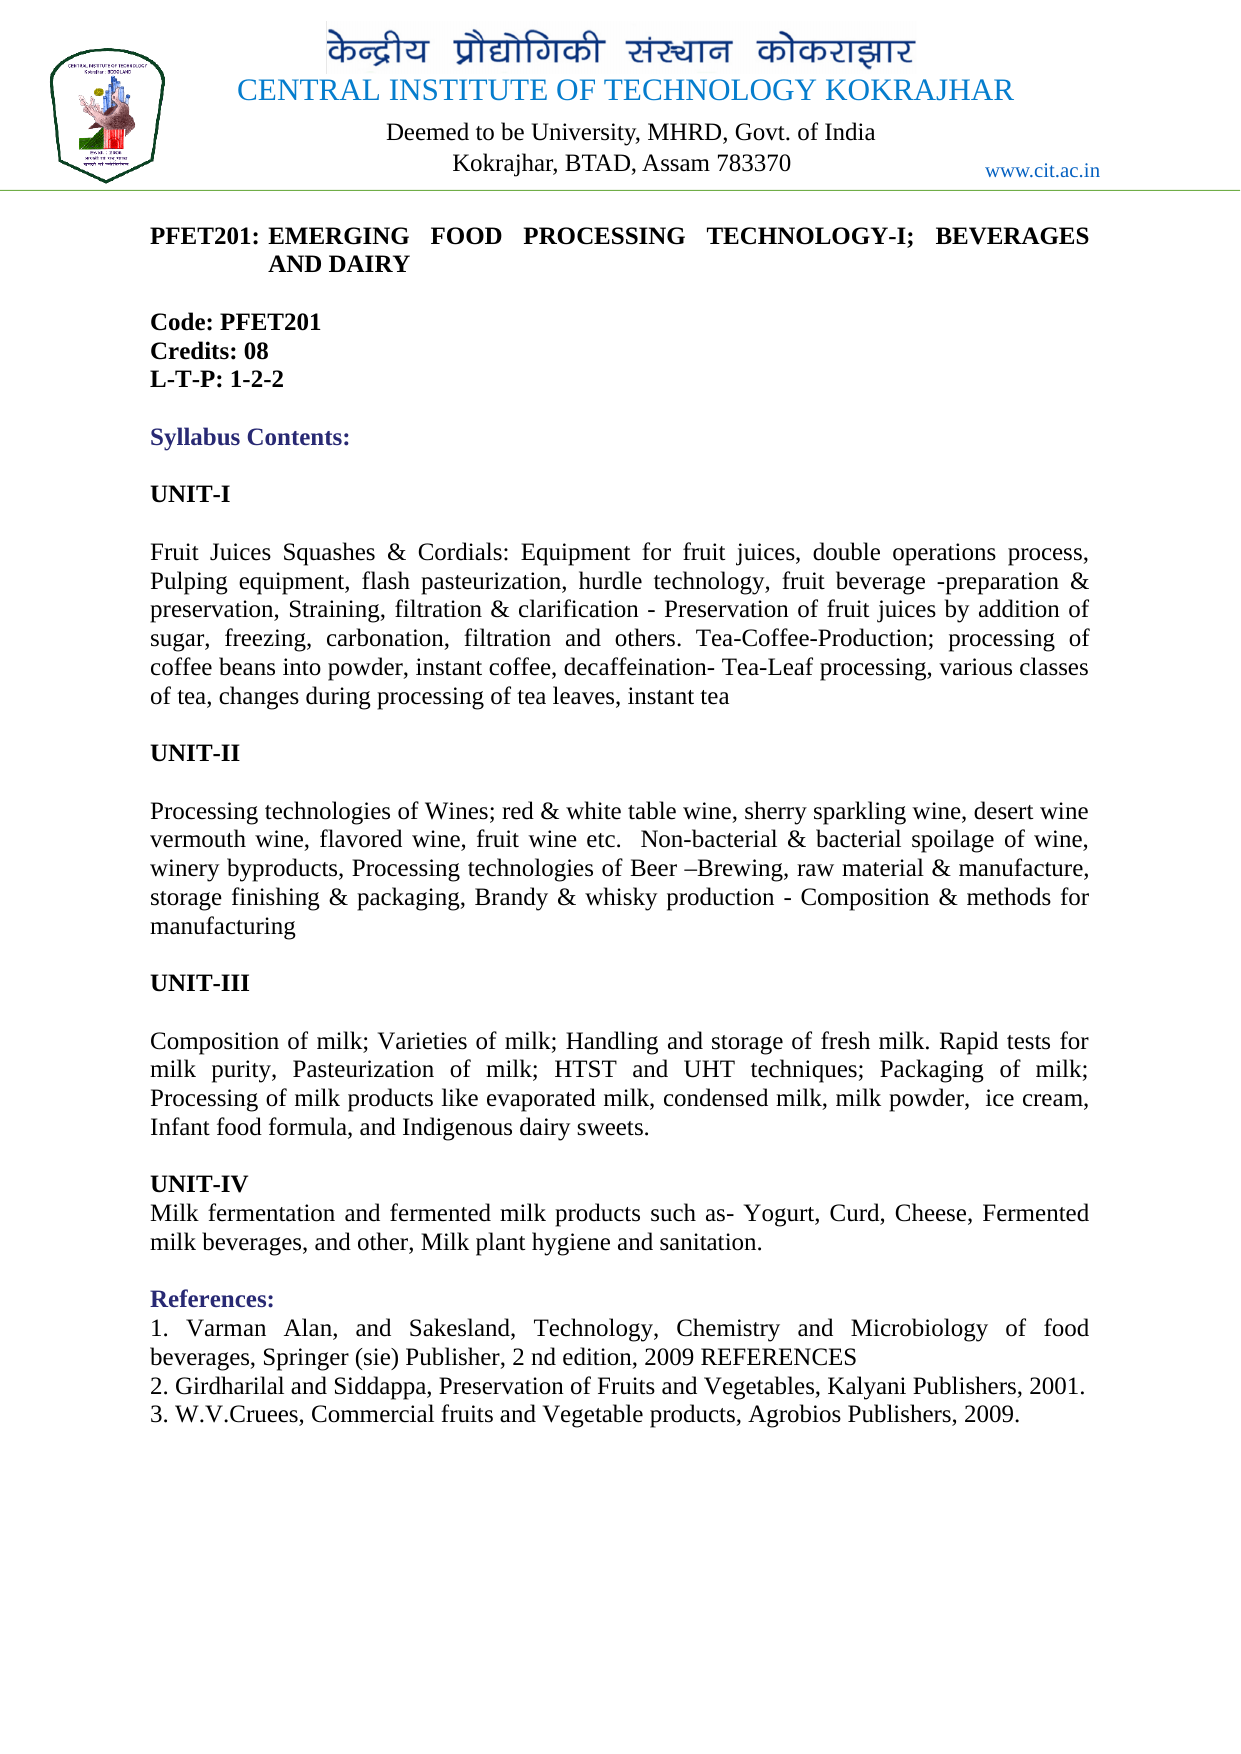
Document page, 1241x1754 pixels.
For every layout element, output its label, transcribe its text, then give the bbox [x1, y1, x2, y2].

text PFET201: EMERGING FOOD PROCESSING TECHNOLOGY-I; BEVERAGES AND DAIRY [150, 221, 1090, 278]
text Syllabus Contents: [150, 422, 1090, 451]
text UNIT-II [150, 738, 1090, 767]
text Code: PFET201 [150, 307, 1090, 336]
text UNIT-III [150, 968, 1090, 997]
text Credits: 08 [150, 336, 1090, 364]
text 1. Varman Alan, and Sakesland, Technology, Chemistry and Microbiology of food beverages, Springer (sie) Publisher, 2 nd edition, 2009 REFERENCES [150, 1313, 1090, 1371]
text References: [150, 1284, 1090, 1313]
text Milk fermentation and fermented milk products such as- Yogurt, Curd, Cheese, Fermented milk beverages, and other, Milk plant hygiene and sanitation. [150, 1198, 1090, 1256]
text UNIT-I [150, 479, 1090, 508]
picture [326, 20, 918, 74]
text Composition of milk; Varieties of milk; Handling and storage of fresh milk. Rapid tests for milk purity, Pasteurization of milk; HTST and UHT techniques; Packaging of milk; Processing of milk products like evaporated milk, condensed milk, milk powder, ice cream, Infant food formula, and Indigenous dairy sweets. [150, 1026, 1090, 1141]
text Fruit Juices Squashes & Cordials: Equipment for fruit juices, double operations process, Pulping equipment, flash pasteurization, hurdle technology, fruit beverage -preparation & preservation, Straining, filtration & clarification - Preservation of fruit juices by addition of sugar, freezing, carbonation, filtration and others. Tea-Coffee-Production; processing of coffee beans into powder, instant coffee, decaffeination- Tea-Leaf processing, various classes of tea, changes during processing of tea leaves, instant tea [150, 537, 1090, 709]
text L-T-P: 1-2-2 [150, 364, 1090, 393]
text Processing technologies of Wines; red & white table wine, sherry sparkling wine, desert wine vermouth wine, flavored wine, fruit wine etc. Non-bacterial & bacterial spoilage of wine, winery byproducts, Processing technologies of Beer –Brewing, raw material & manufacture, storage finishing & packaging, Brandy & whisky production - Composition & methods for manufacturing [150, 796, 1090, 939]
picture [26, 25, 193, 189]
text 3. W.V.Cruees, Commercial fruits and Vegetable products, Agrobios Publishers, 2009. [150, 1399, 1090, 1428]
text UNIT-IV [150, 1169, 1090, 1198]
text 2. Girdharilal and Siddappa, Preservation of Fruits and Vegetables, Kalyani Publishers, 2001. [150, 1371, 1090, 1399]
